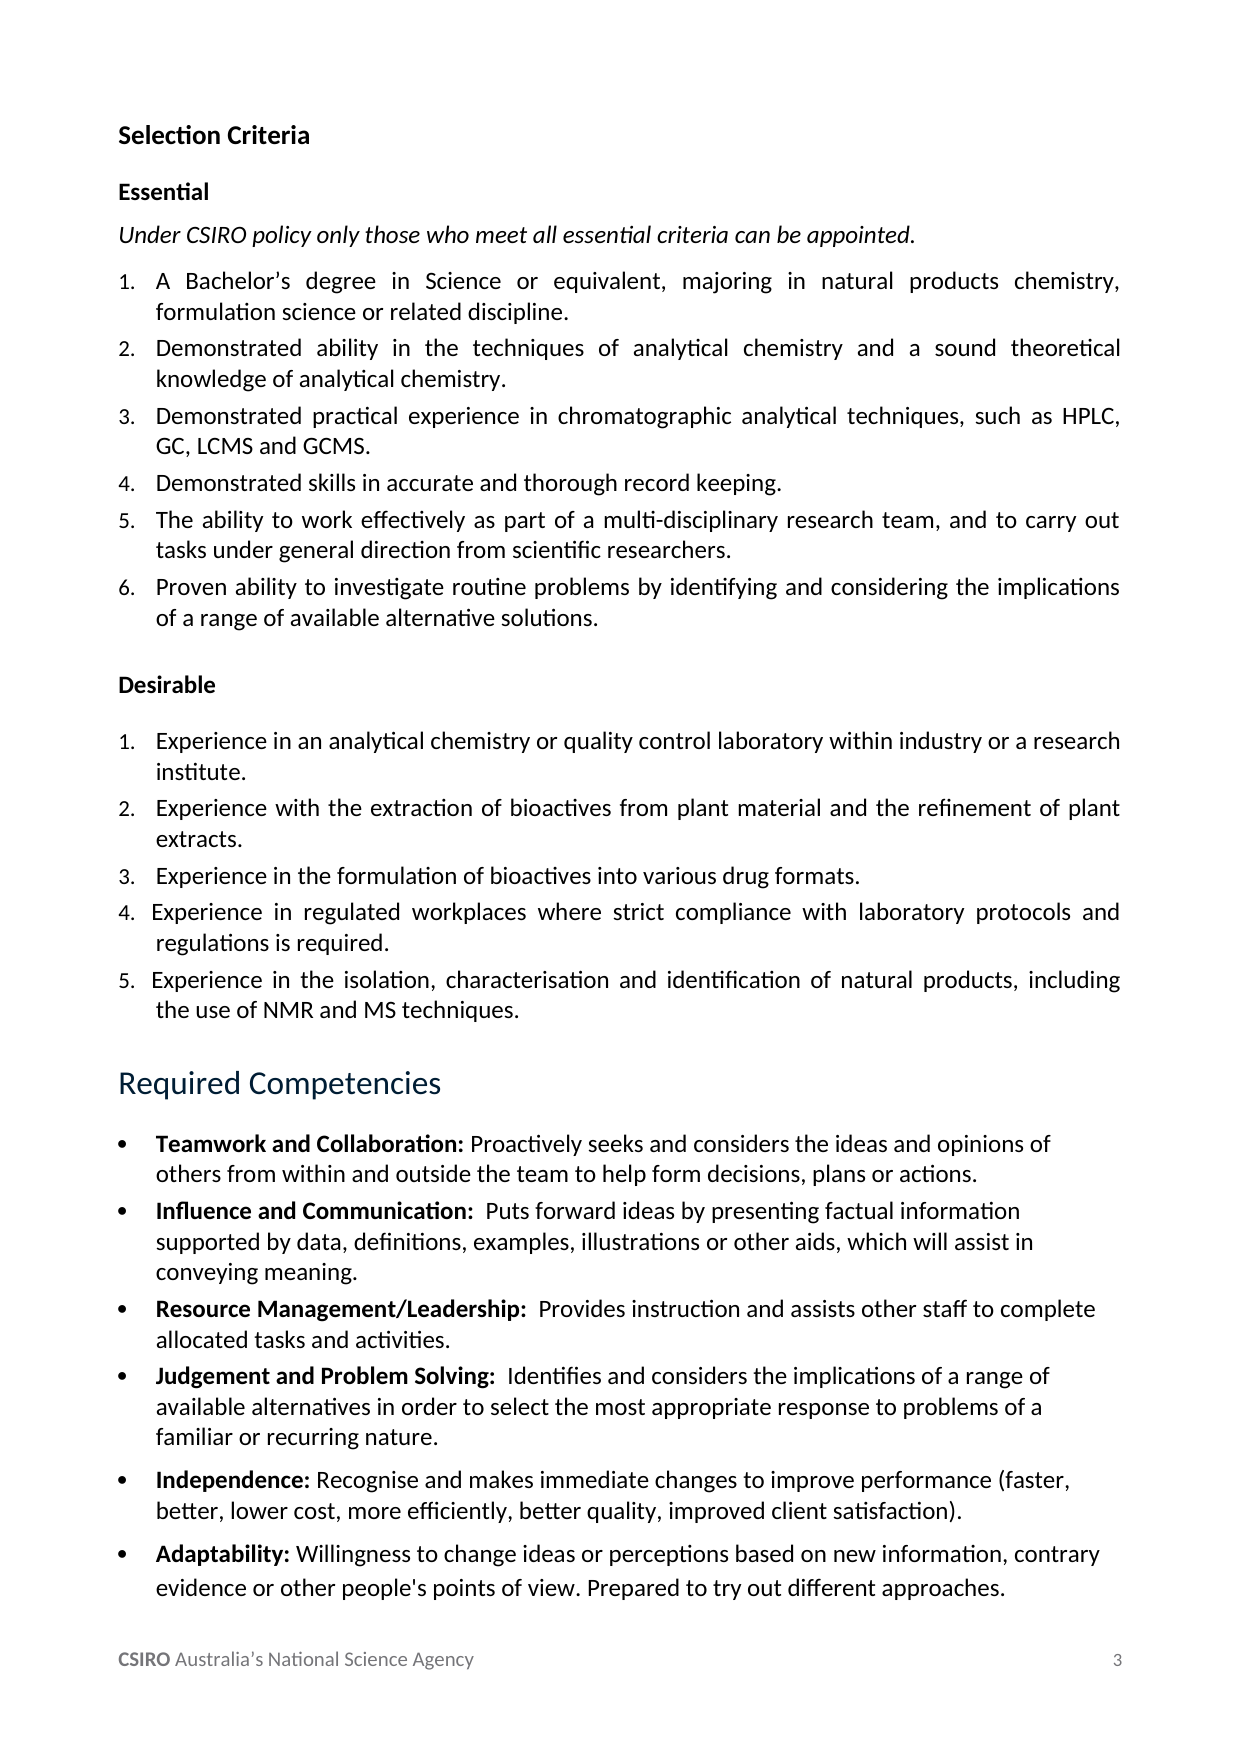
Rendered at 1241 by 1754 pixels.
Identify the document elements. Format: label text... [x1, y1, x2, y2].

subtitle Desirable [118, 670, 1122, 700]
list Demonstrated practical experience in chromatographic analytical techniques, such as HPLC, GC, LCMS and GCMS. [118, 400, 1122, 461]
list Experience in regulated workplaces where strict compliance with laboratory protocols and regulations is required. [118, 897, 1122, 958]
list Demonstrated ability in the techniques of analytical chemistry and a sound theoretical knowledge of analytical chemistry. [118, 332, 1122, 393]
list Proven ability to investigate routine problems by identifying and considering the implications of a range of available alternative solutions. [118, 571, 1122, 632]
list Experience in the isolation, characterisation and identification of natural products, including the use of NMR and MS techniques. [118, 964, 1122, 1025]
text Under CSIRO policy only those who meet all essential criteria can be appointed. [118, 219, 1122, 250]
list The ability to work effectively as part of a multi-disciplinary research team, and to carry out tasks under general direction from scientific researchers. [118, 504, 1122, 565]
list Demonstrated skills in accurate and thorough record keeping. [118, 467, 1122, 498]
list Experience in an analytical chemistry or quality control laboratory within industry or a research institute. [118, 725, 1122, 786]
list Experience in the formulation of bioactives into various drug formats. [118, 860, 1122, 890]
list Experience with the extraction of bioactives from plant material and the refinement of plant extracts. [118, 792, 1122, 853]
subtitle Essential [118, 176, 1122, 207]
list A Bachelor’s degree in Science or equivalent, majoring in natural products chemistry, formulation science or related discipline. [118, 265, 1122, 326]
subtitle Selection Criteria [118, 118, 1122, 151]
